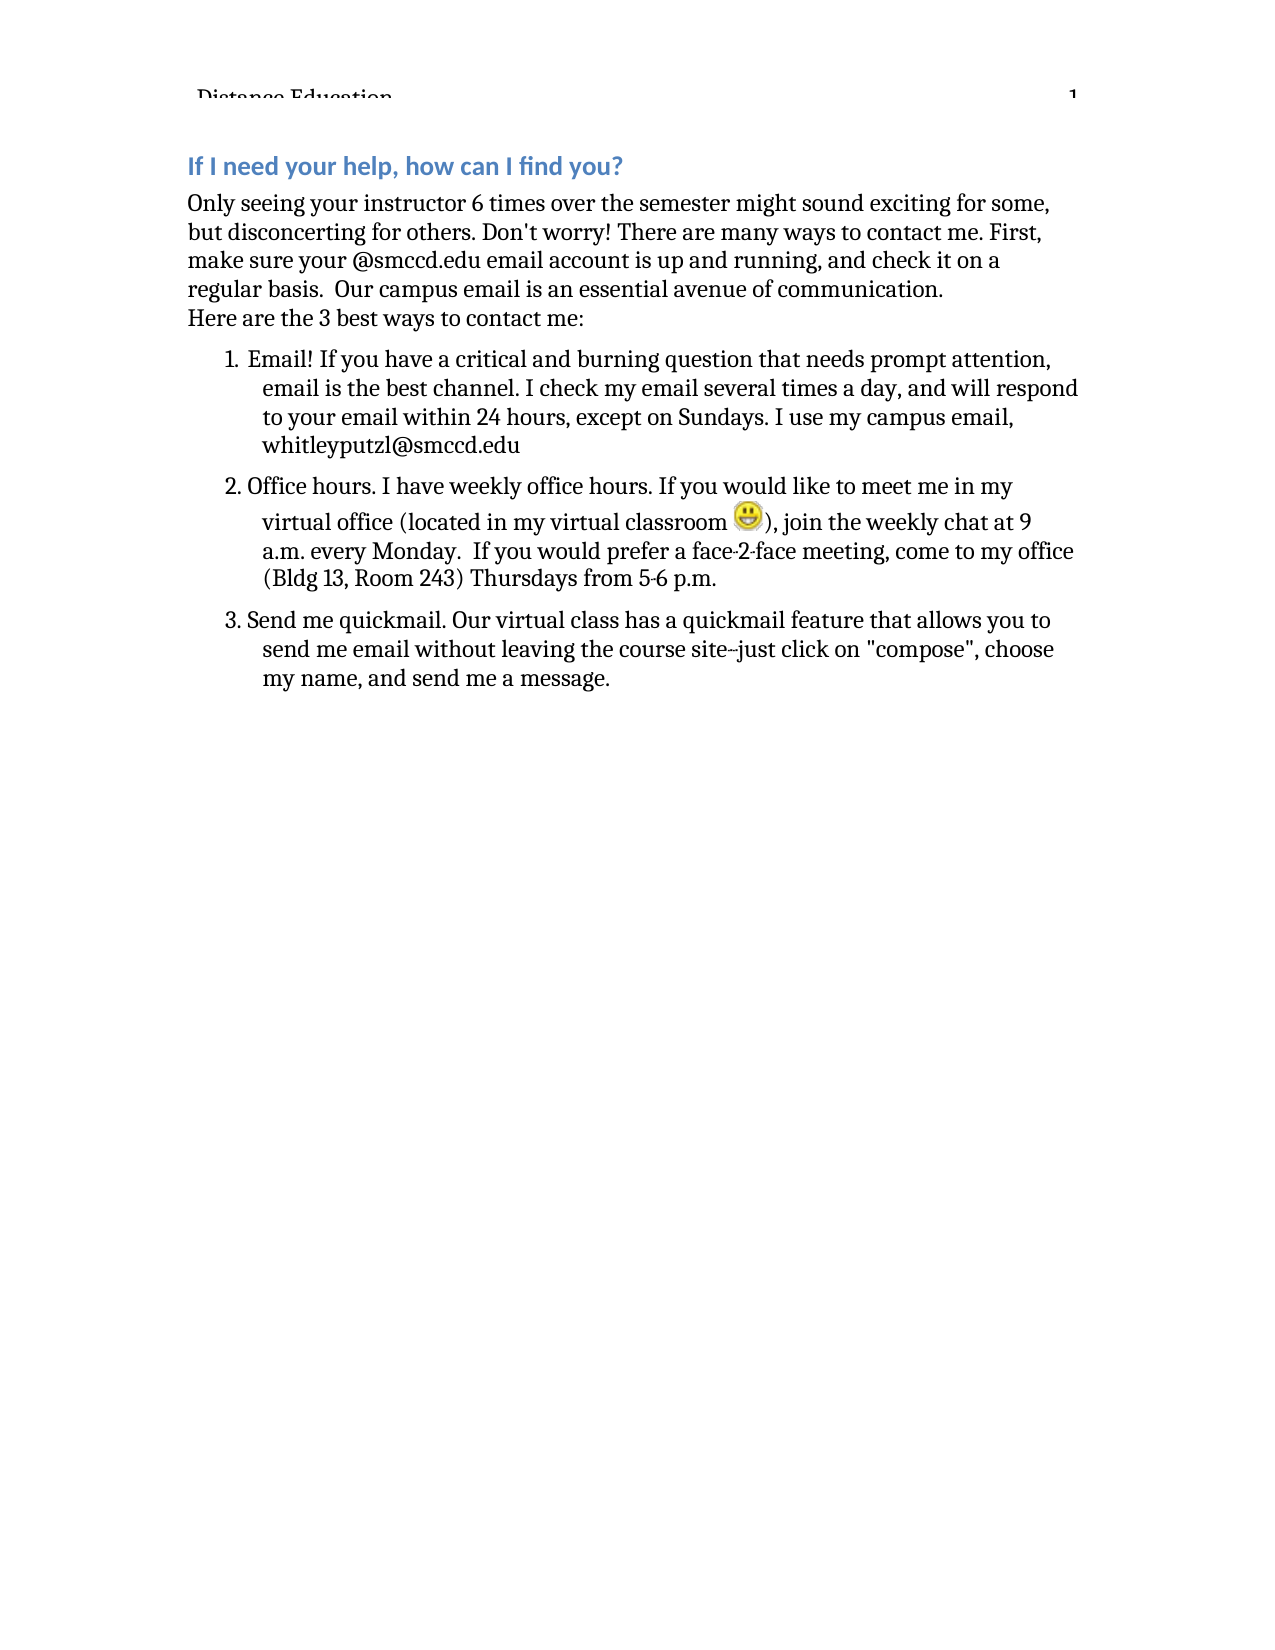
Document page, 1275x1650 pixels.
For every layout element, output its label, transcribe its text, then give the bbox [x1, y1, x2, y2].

list Office hours. I have weekly office hours. If you would like to meet me in my virtual office (located in my virtual classroom ), join the weekly chat at 9 [225, 472, 1062, 537]
text Only seeing your instructor 6 times over the semester might sound exciting for some, but disconcerting for others. Don't worry! There are many ways to contact me. First, make sure your @smccd.edu email account is up and running, and check it on a regular basis. Our campus email is an essential avenue of communication. [187, 189, 1072, 304]
list Send me quickmail. Our virtual class has a quickmail feature that allows you to send me email without leaving the course site-­‐-­‐just click on "compose", choose my name, and send me a message. [225, 606, 1061, 692]
text Here are the 3 best ways to contact me: [187, 304, 1100, 332]
subtitle If I need your help, how can I find you? [187, 149, 1100, 182]
picture [733, 501, 764, 531]
list Email! If you have a critical and burning question that needs prompt attention, email is the best channel. I check my email several times a day, and will respond to your email within 24 hours, except on Sundays. I use my campus email, whitleyputzl@smccd.edu [225, 345, 1087, 460]
text a.m. every Monday. If you would prefer a face-­‐2-­‐face meeting, come to my office (Bldg 13, Room 243) Thursdays from 5-­‐6 p.m. [262, 537, 1100, 593]
